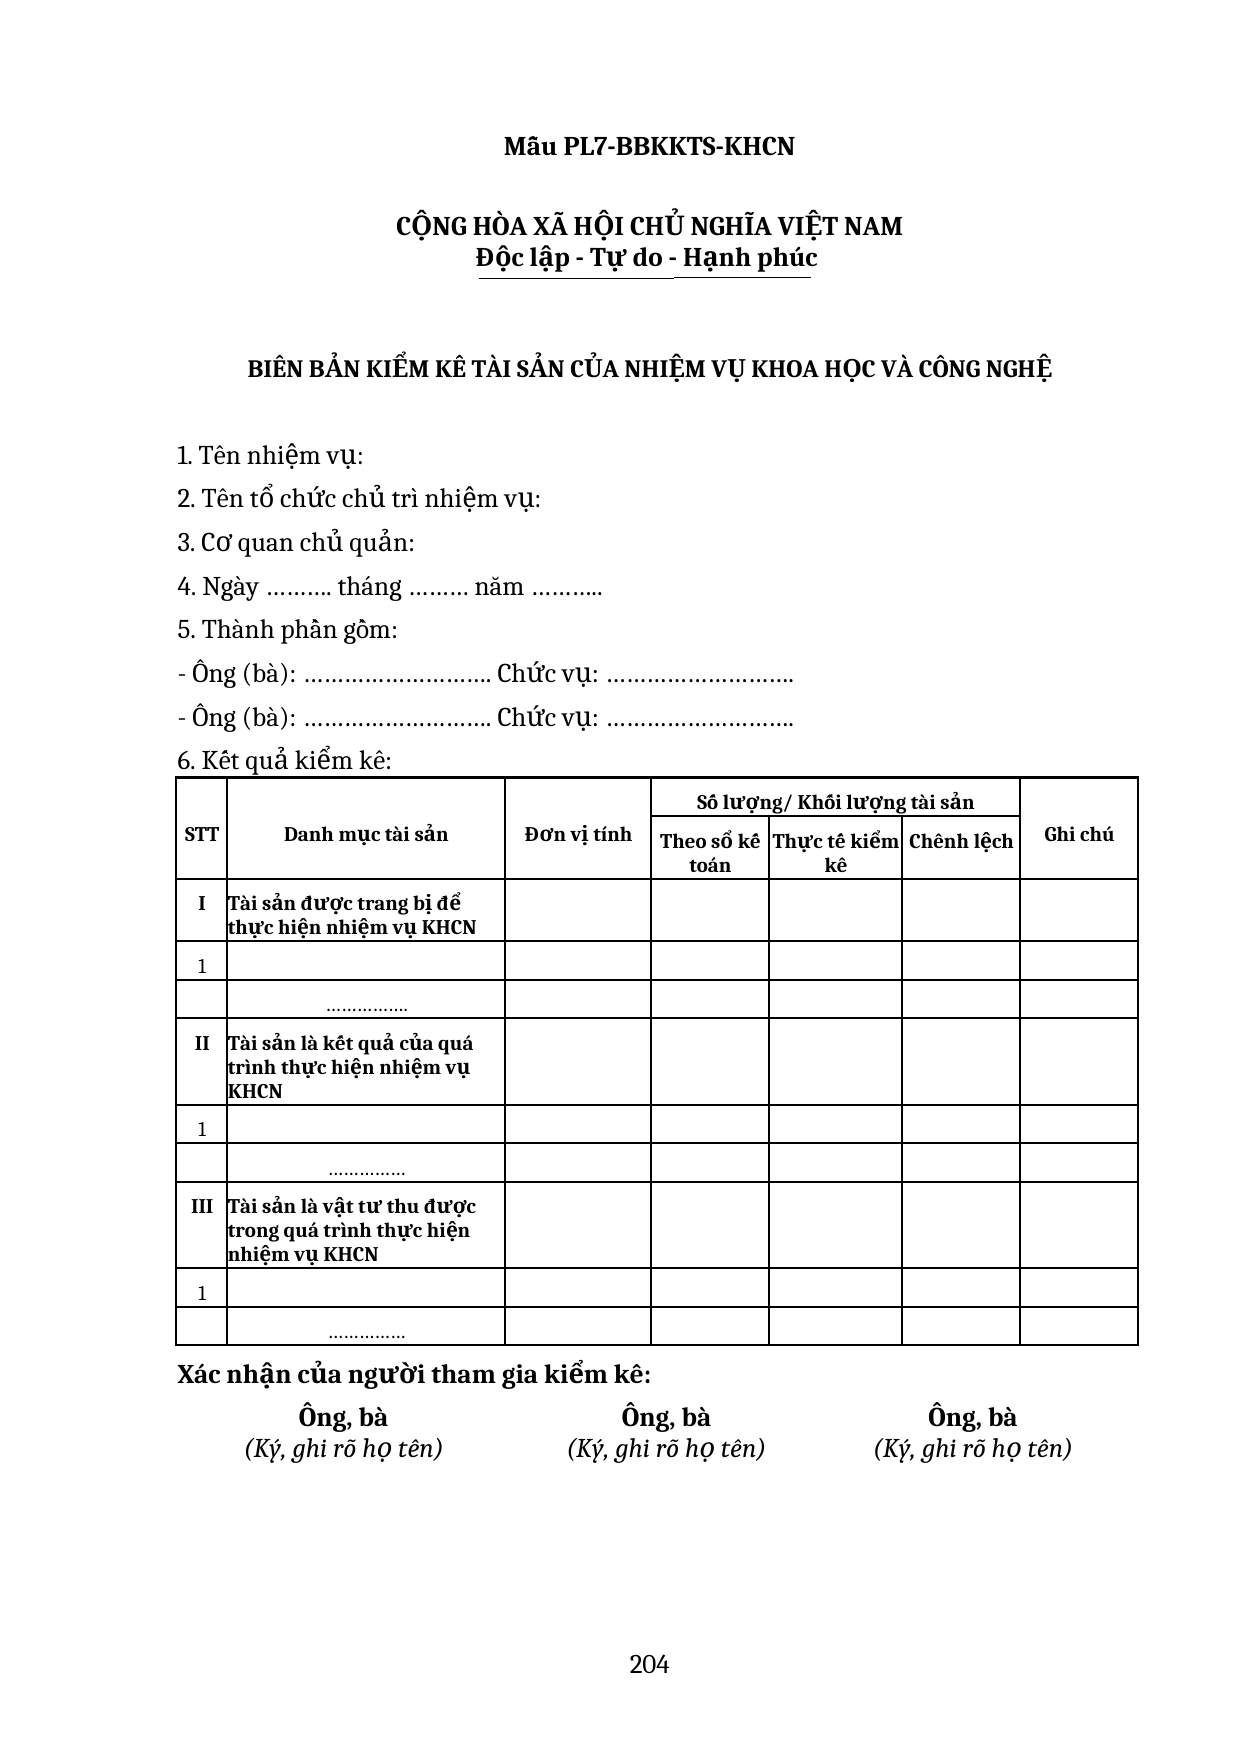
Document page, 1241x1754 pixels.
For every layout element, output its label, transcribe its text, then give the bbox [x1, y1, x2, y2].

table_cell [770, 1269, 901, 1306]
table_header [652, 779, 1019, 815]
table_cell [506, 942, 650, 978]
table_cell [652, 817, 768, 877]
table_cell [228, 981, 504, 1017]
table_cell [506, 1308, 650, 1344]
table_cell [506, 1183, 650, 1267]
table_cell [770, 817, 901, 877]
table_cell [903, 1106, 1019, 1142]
text CỘNG HÒA XÃ HỘI CHỦ NGHĨA VIỆT NAM Độc lập - Tự do - Hạnh phúc [177, 211, 1122, 301]
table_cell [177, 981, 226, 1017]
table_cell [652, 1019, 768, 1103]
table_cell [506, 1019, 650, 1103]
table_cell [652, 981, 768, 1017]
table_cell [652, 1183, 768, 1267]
text BIÊN BẢN KIỂM KÊ TÀI SẢN CỦA NHIỆM VỤ KHOA HỌC VÀ CÔNG NGHỆ [177, 355, 1122, 383]
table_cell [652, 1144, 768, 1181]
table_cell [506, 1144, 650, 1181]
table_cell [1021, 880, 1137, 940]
text 1. Tên nhiệm vụ: [177, 440, 1122, 471]
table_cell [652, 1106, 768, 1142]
text Xác nhận của người tham gia kiểm kê: [177, 1359, 1122, 1390]
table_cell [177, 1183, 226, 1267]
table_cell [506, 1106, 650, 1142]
text 3. Cơ quan chủ quản: [177, 527, 1122, 558]
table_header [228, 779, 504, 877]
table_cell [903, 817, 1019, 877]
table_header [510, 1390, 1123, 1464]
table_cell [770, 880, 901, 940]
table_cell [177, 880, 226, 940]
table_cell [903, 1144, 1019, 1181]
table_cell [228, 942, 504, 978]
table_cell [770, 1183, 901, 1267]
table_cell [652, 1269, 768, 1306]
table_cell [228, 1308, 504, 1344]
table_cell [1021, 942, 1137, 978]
text 5. Thành phần gồm: [177, 614, 1122, 645]
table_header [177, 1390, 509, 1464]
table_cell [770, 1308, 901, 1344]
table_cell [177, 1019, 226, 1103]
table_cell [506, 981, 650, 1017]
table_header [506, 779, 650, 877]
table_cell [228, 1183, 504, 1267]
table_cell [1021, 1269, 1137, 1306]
text 2. Tên tổ chức chủ trì nhiệm vụ: [177, 483, 1122, 514]
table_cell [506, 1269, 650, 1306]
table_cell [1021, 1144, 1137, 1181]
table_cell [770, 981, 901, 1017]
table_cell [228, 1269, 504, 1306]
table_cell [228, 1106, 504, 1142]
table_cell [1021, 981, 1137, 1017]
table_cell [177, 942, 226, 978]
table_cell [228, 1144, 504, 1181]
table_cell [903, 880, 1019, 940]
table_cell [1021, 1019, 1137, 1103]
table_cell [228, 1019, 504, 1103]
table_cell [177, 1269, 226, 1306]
text 6. Kết quả kiểm kê: [177, 745, 1122, 776]
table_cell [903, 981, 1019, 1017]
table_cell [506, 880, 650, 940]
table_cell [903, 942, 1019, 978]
text - Ông (bà): ………………………. Chức vụ: ………………………. [177, 702, 1122, 733]
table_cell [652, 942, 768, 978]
text 4. Ngày ………. tháng ……… năm ……….. [177, 571, 1122, 602]
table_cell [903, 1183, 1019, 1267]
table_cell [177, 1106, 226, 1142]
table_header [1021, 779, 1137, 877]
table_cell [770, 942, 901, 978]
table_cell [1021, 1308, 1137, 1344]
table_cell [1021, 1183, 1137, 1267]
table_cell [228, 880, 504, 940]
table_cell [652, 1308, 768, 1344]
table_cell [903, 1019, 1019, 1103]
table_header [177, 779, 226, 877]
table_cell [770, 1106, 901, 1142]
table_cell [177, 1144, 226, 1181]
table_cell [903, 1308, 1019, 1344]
text Mẫu PL7-BBKKTS-KHCN [177, 131, 1122, 162]
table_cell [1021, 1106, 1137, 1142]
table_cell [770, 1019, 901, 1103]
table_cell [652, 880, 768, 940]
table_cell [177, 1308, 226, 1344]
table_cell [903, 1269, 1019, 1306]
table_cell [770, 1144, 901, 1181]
text - Ông (bà): ………………………. Chức vụ: ………………………. [177, 658, 1122, 689]
